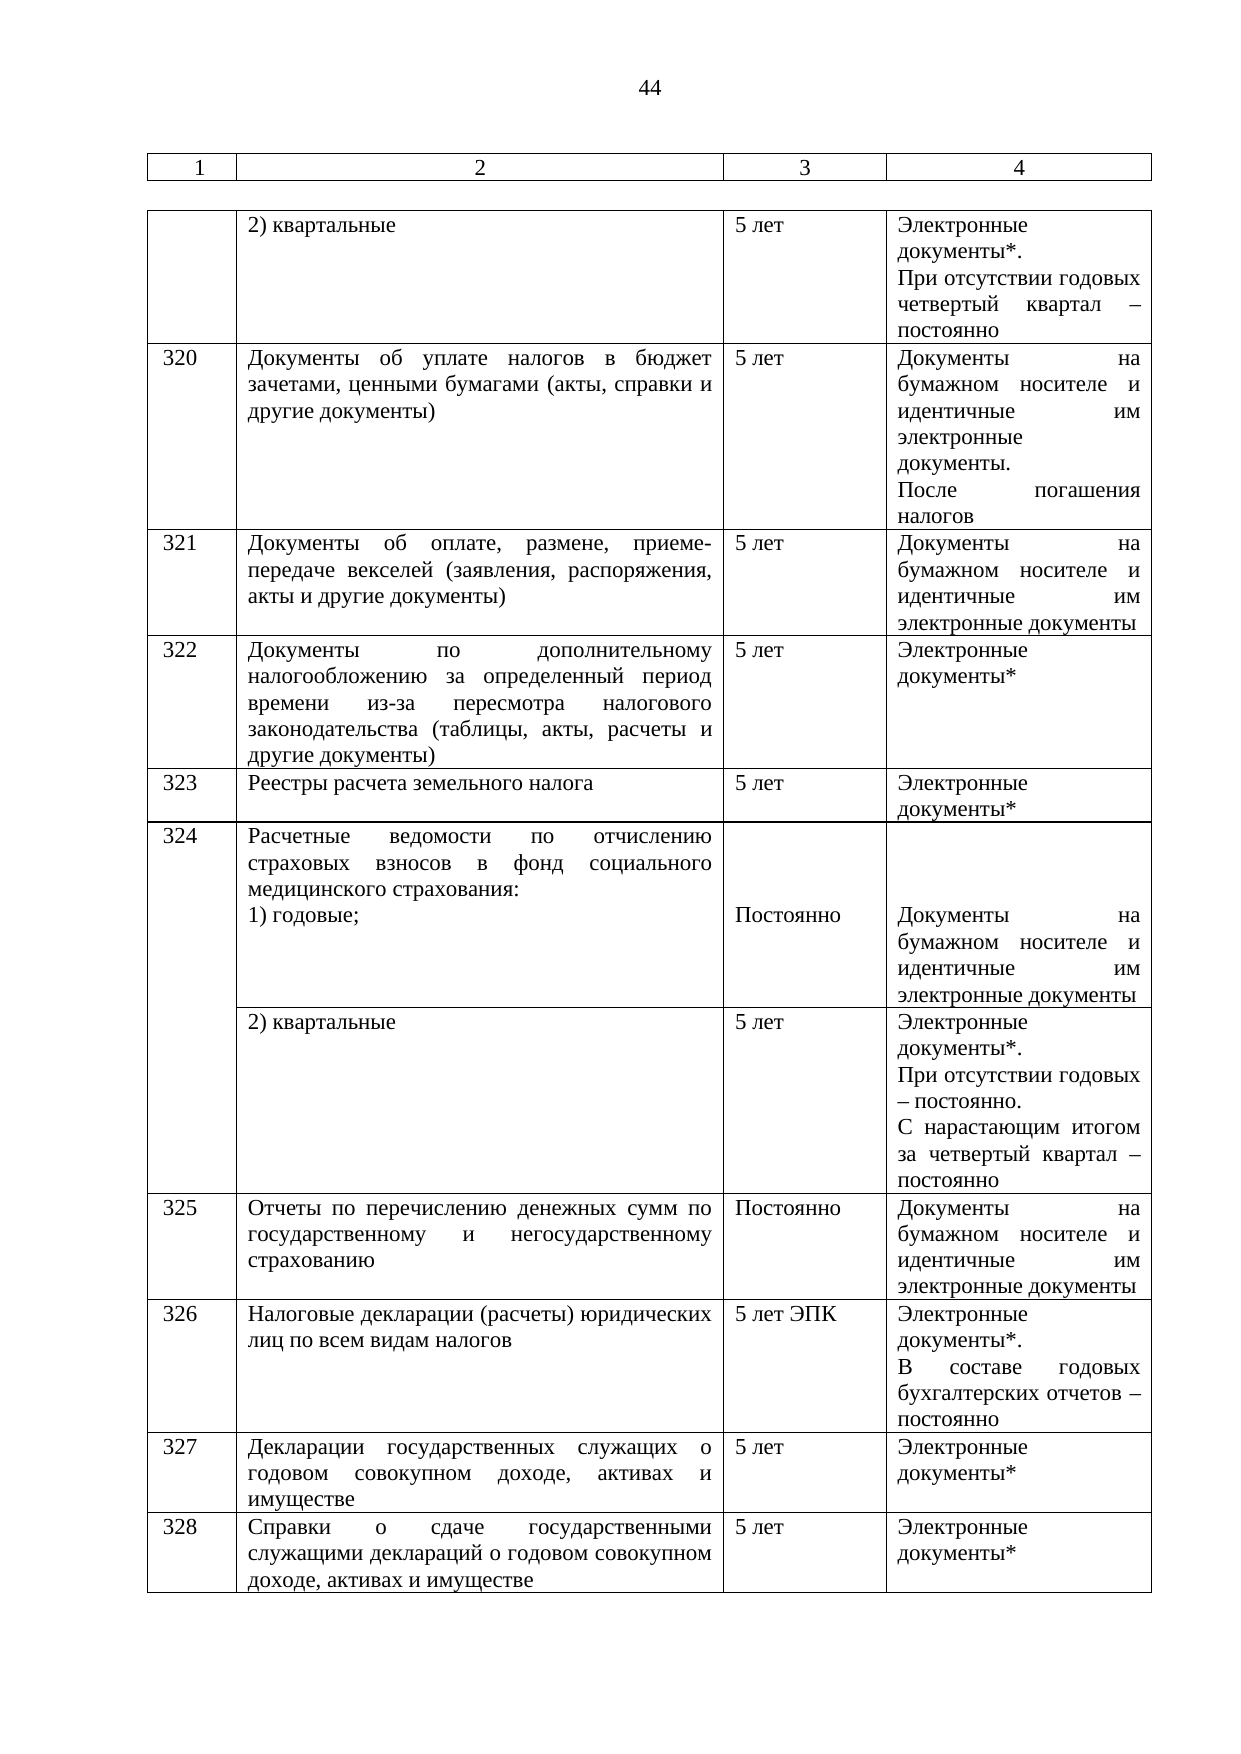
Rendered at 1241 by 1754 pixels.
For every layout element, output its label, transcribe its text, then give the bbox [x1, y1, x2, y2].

table_cell Электронные документы* [887, 1433, 1151, 1512]
table_cell 2) квартальные [237, 211, 723, 343]
table_cell Электронные документы*. При отсутствии годовых четвертый квартал – постоянно [887, 211, 1151, 343]
table_cell Реестры расчета земельного налога [237, 769, 723, 821]
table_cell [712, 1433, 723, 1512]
table_cell Постоянно [724, 1194, 886, 1299]
table_cell [148, 211, 236, 343]
table_cell Электронные документы* [887, 769, 1151, 821]
table_cell Электронные документы* [887, 1513, 1151, 1592]
table_cell [148, 530, 236, 635]
table_cell Налоговые декларации (расчеты) юридических лиц по всем видам налогов [237, 1300, 723, 1432]
table_cell [148, 344, 236, 528]
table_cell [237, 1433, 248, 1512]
table_cell Электронные документы*. При отсутствии годовых – постоянно. С нарастающим итогом за четвертый квартал – постоянно [887, 1008, 1151, 1192]
table_cell [148, 1433, 236, 1512]
table_cell Документы на бумажном носителе и идентичные им электронные документы. После погашения налогов [887, 344, 1151, 528]
table_cell [148, 823, 236, 1192]
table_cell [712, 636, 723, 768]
table_cell Отчеты по перечислению денежных сумм по государственному и негосударственному страхованию [237, 1194, 723, 1299]
table_cell 5 лет ЭПК [724, 1300, 886, 1432]
table_cell 5 лет [724, 344, 886, 528]
table_cell Документы на бумажном носителе и идентичные им электронные документы [887, 823, 1151, 1007]
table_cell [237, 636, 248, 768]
table_cell [148, 769, 236, 821]
table_cell [148, 636, 236, 768]
table_cell Документы на бумажном носителе и идентичные им электронные документы [887, 1194, 1151, 1299]
table_cell [148, 1194, 236, 1299]
table_cell [148, 1513, 236, 1592]
table_cell Документы об уплате налогов в бюджет зачетами, ценными бумагами (акты, справки и другие документы) [237, 344, 723, 528]
table_cell Электронные документы* [887, 636, 1151, 768]
table_cell Постоянно [724, 823, 886, 1007]
table_cell 5 лет [724, 211, 886, 343]
table_cell 5 лет [724, 769, 886, 821]
table_cell [148, 1300, 236, 1432]
table_cell 5 лет [724, 530, 886, 635]
table_cell 2) квартальные [237, 1008, 723, 1192]
table_cell Документы об оплате, размене, приеме-передаче векселей (заявления, распоряжения, акты и другие документы) [237, 530, 723, 635]
table_cell 5 лет [724, 1008, 886, 1192]
table_cell Расчетные ведомости по отчислению страховых взносов в фонд социального медицинского страхования: 1) годовые; [237, 823, 723, 1007]
table_cell 5 лет [724, 1513, 886, 1592]
table_cell Электронные документы*. В составе годовых бухгалтерских отчетов – постоянно [887, 1300, 1151, 1432]
table_cell 5 лет [724, 636, 886, 768]
table_cell 5 лет [724, 1433, 886, 1512]
table_cell Справки о сдаче государственными служащими деклараций о годовом совокупном доходе, активах и имуществе [237, 1513, 723, 1592]
table_cell Документы на бумажном носителе и идентичные им электронные документы [887, 530, 1151, 635]
